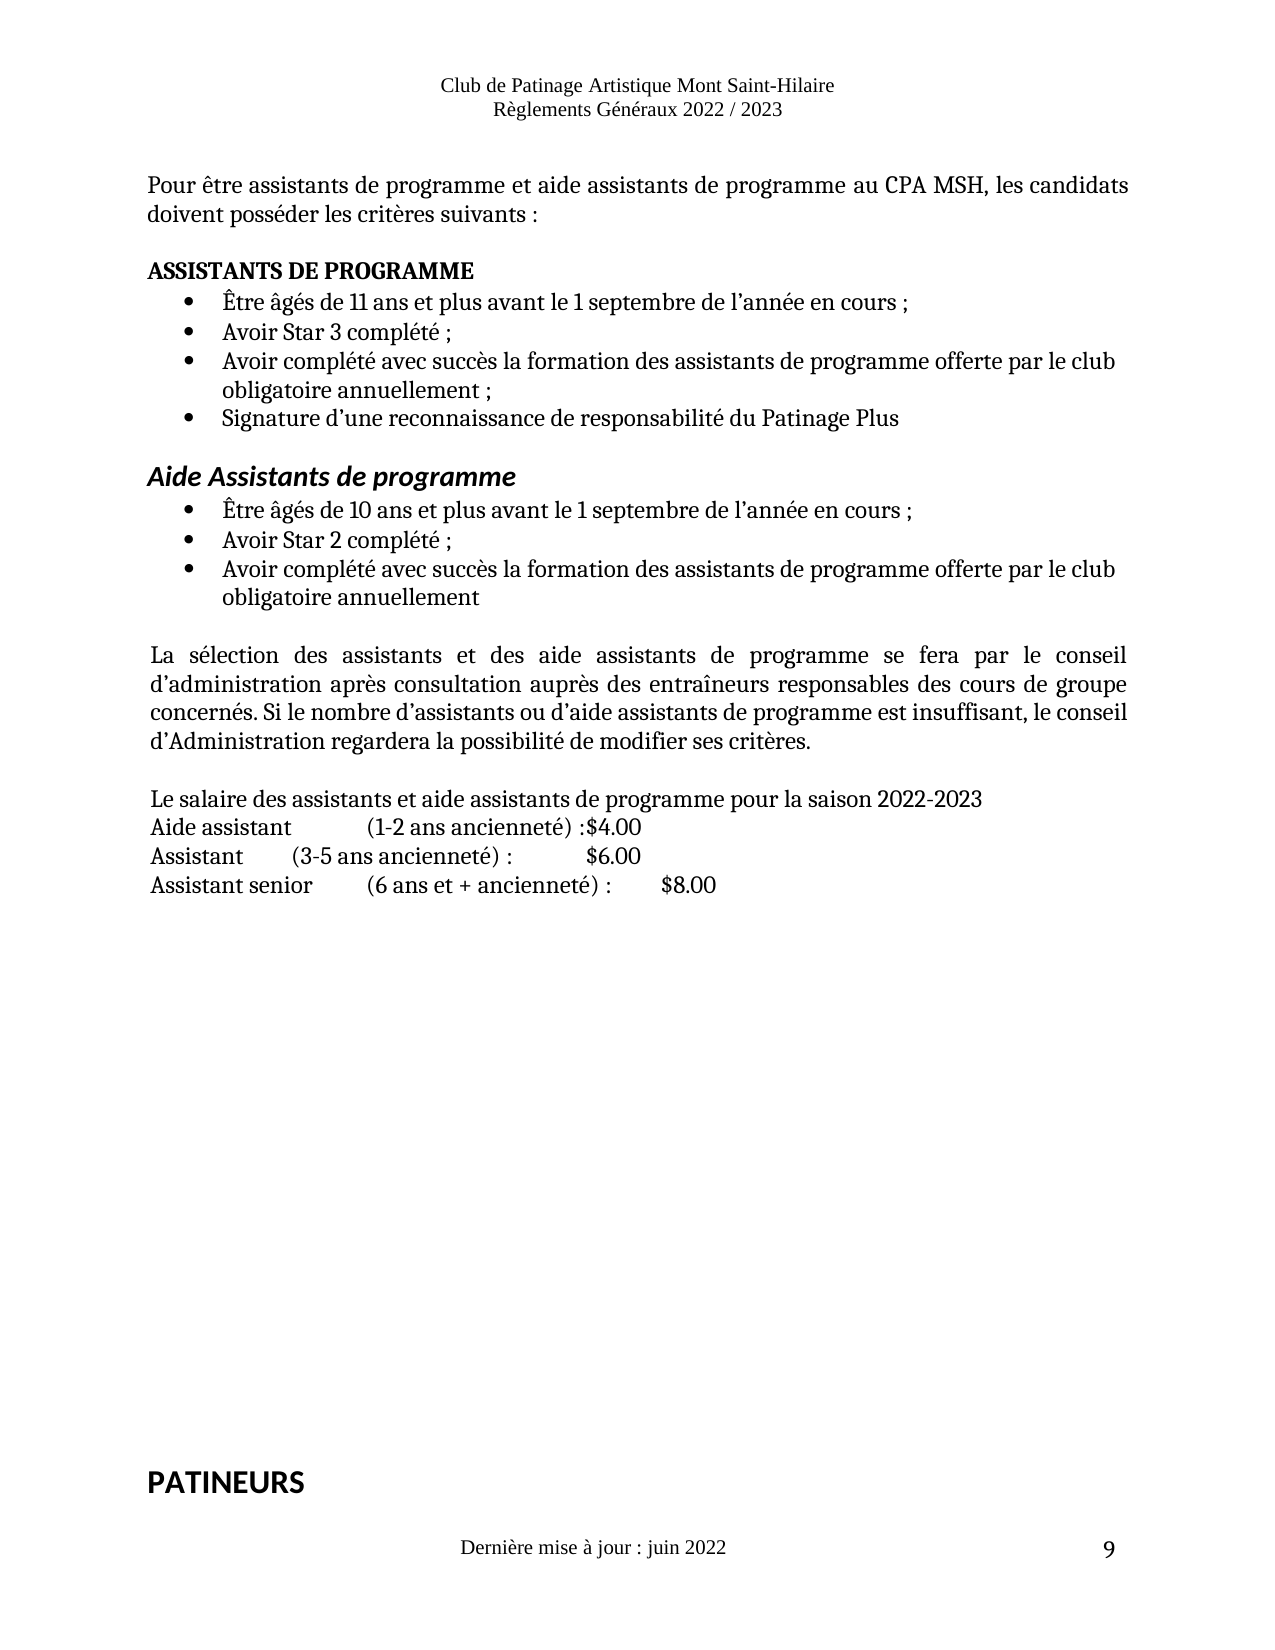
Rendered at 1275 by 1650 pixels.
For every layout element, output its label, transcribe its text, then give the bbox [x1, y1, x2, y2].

text Le salaire des assistants et aide assistants de programme pour la saison 2022-2023 [150, 784, 1128, 813]
list Avoir Star 3 complété ; [184, 316, 1142, 347]
list Avoir Star 2 complété ; [184, 524, 1142, 554]
text Aide assistant (1-2 ans ancienneté) : $4.00 [150, 813, 1128, 842]
text ASSISTANTS DE PROGRAMME [147, 257, 1128, 286]
list Avoir complété avec succès la formation des assistants de programme offerte par le club obligatoire annuellement ; [184, 347, 1128, 404]
subtitle PATINEURS [147, 1461, 1142, 1502]
list Être âgés de 11 ans et plus avant le 1 septembre de l’année en cours ; [184, 286, 1142, 316]
list Avoir complété avec succès la formation des assistants de programme offerte par le club obligatoire annuellement [184, 554, 1128, 612]
list Être âgés de 10 ans et plus avant le 1 septembre de l’année en cours ; [184, 494, 1142, 524]
text Pour être assistants de programme et aide assistants de programme au CPA MSH, les candidats doivent posséder les critères suivants : [147, 171, 1128, 228]
list Signature d’une reconnaissance de responsabilité du Patinage Plus [184, 404, 1128, 433]
subtitle Aide Assistants de programme [147, 458, 1142, 494]
text Assistant (3-5 ans ancienneté) : $6.00 [150, 842, 1128, 871]
text La sélection des assistants et des aide assistants de programme se fera par le conseil d’administration après consultation auprès des entraîneurs responsables des cours de groupe concernés. Si le nombre d’assistants ou d’aide assistants de programme est insuffisant, le conseil d’Administration regardera la possibilité de modifier ses critères. [150, 641, 1128, 756]
text Assistant senior (6 ans et + ancienneté) : $8.00 [150, 871, 1128, 899]
